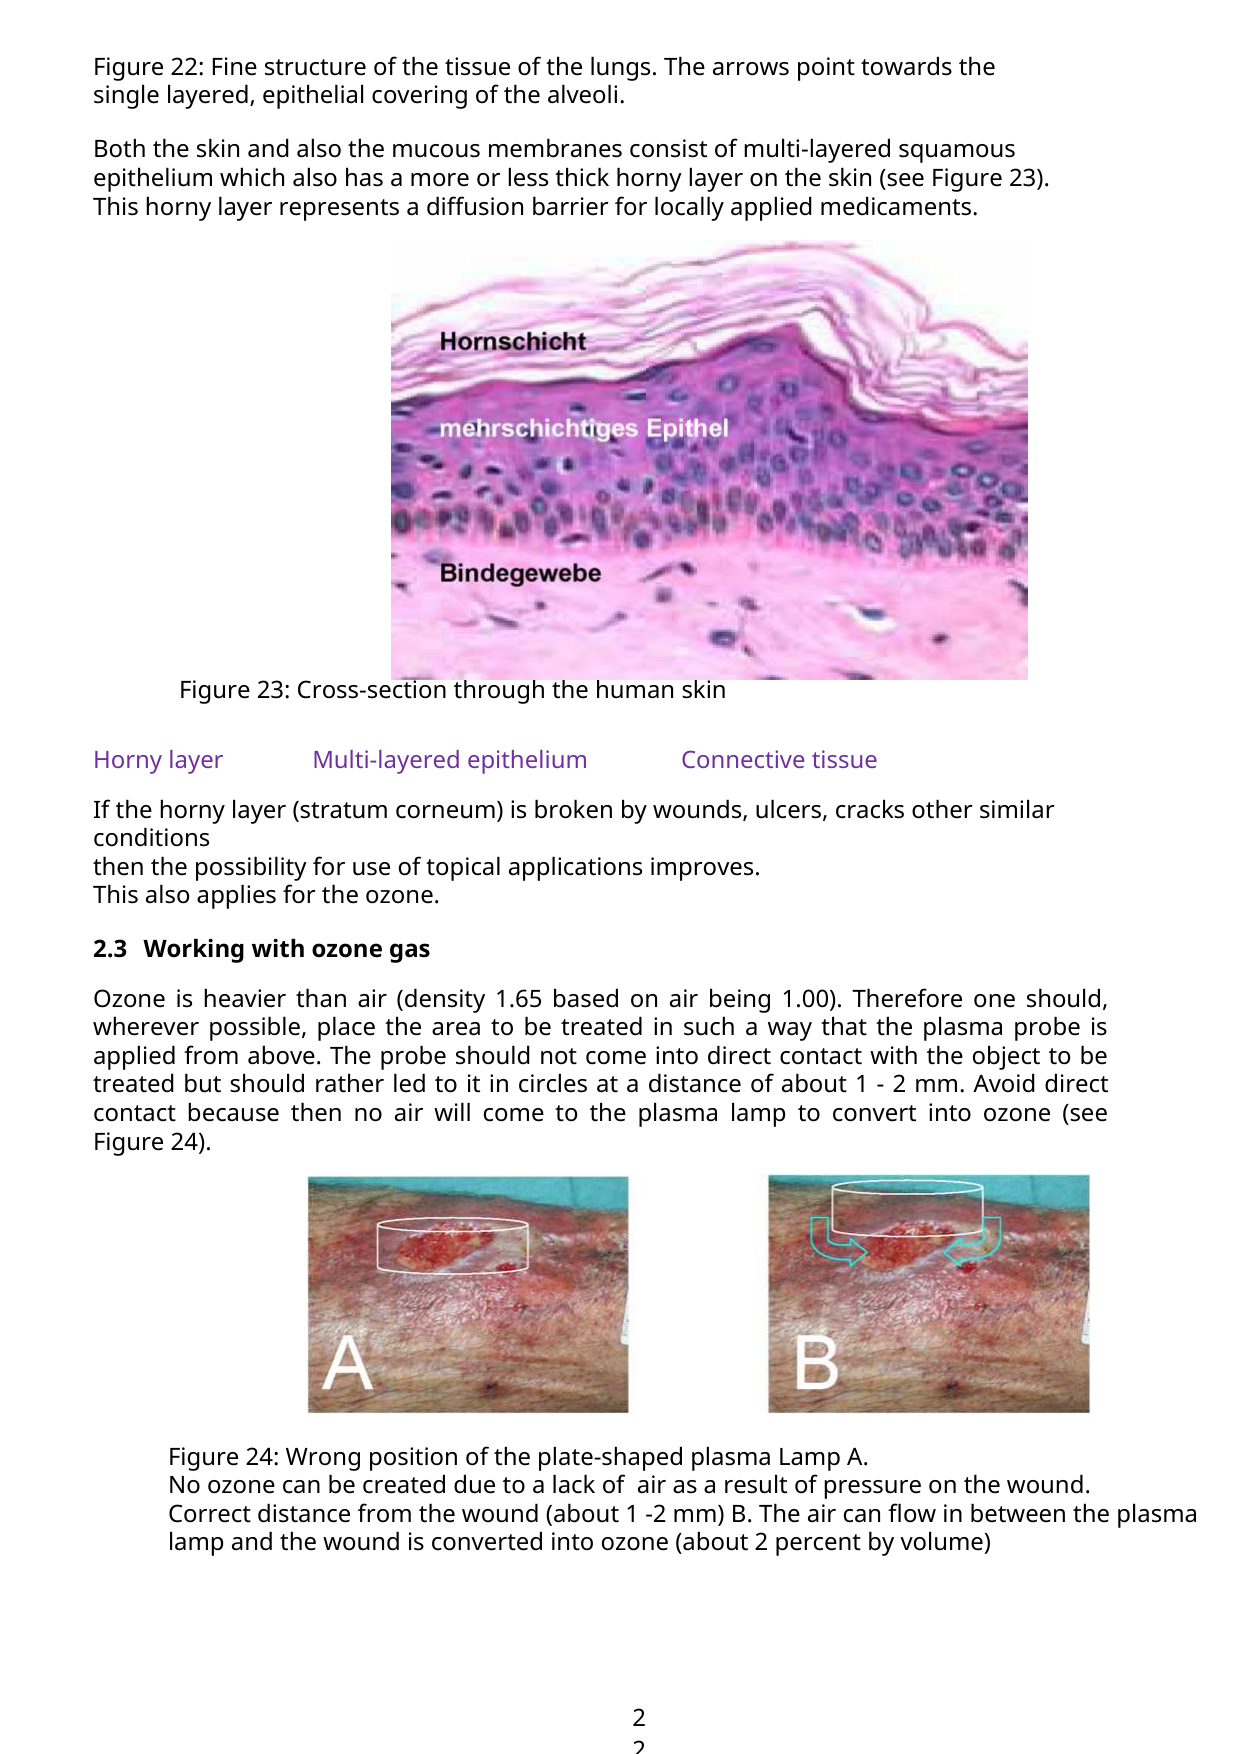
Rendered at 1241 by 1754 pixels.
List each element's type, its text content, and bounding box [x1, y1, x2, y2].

text Correct distance from the wound (about 1 -2 mm) B. The air can flow in between the plasma lamp and the wound is converted into ozone (about 2 percent by volume) [168, 1499, 1229, 1556]
text Figure 23: Cross-section through the human skin [179, 680, 1240, 704]
text Both the skin and also the mucous membranes consist of multi-layered squamous epithelium which also has a more or less thick horny layer on the skin (see Figure 23). This horny layer represents a diffusion barrier for locally applied medicaments. [93, 135, 1062, 221]
text Figure 22: Fine structure of the tissue of the lungs. The arrows point towards the single layered, epithelial covering of the alveoli. [93, 52, 1002, 110]
picture [307, 1174, 1090, 1414]
text No ozone can be created due to a lack of air as a result of pressure on the wound. [168, 1471, 1229, 1499]
text This also applies for the ozone. [93, 881, 1152, 909]
text If the horny layer (stratum corneum) is broken by wounds, ulcers, cracks other similar conditions [93, 795, 1152, 852]
picture [391, 240, 1028, 680]
text Ozone is heavier than air (density 1.65 based on air being 1.00). Therefore one should, wherever possible, place the area to be treated in such a way that the plasma probe is applied from above. The probe should not come into direct contact with the object to be treated but should rather led to it in circles at a distance of about 1 - 2 mm. Avoid direct contact because then no air will come to the plasma lamp to convert into ozone (see Figure 24). [93, 984, 1110, 1156]
text Figure 24: Wrong position of the plate-shaped plasma Lamp A. [168, 1442, 1229, 1471]
text Horny layer Multi-layered epithelium Connective tissue [93, 746, 1152, 775]
text then the possibility for use of topical applications improves. [93, 852, 1152, 881]
list Working with ozone gas [93, 938, 1152, 962]
